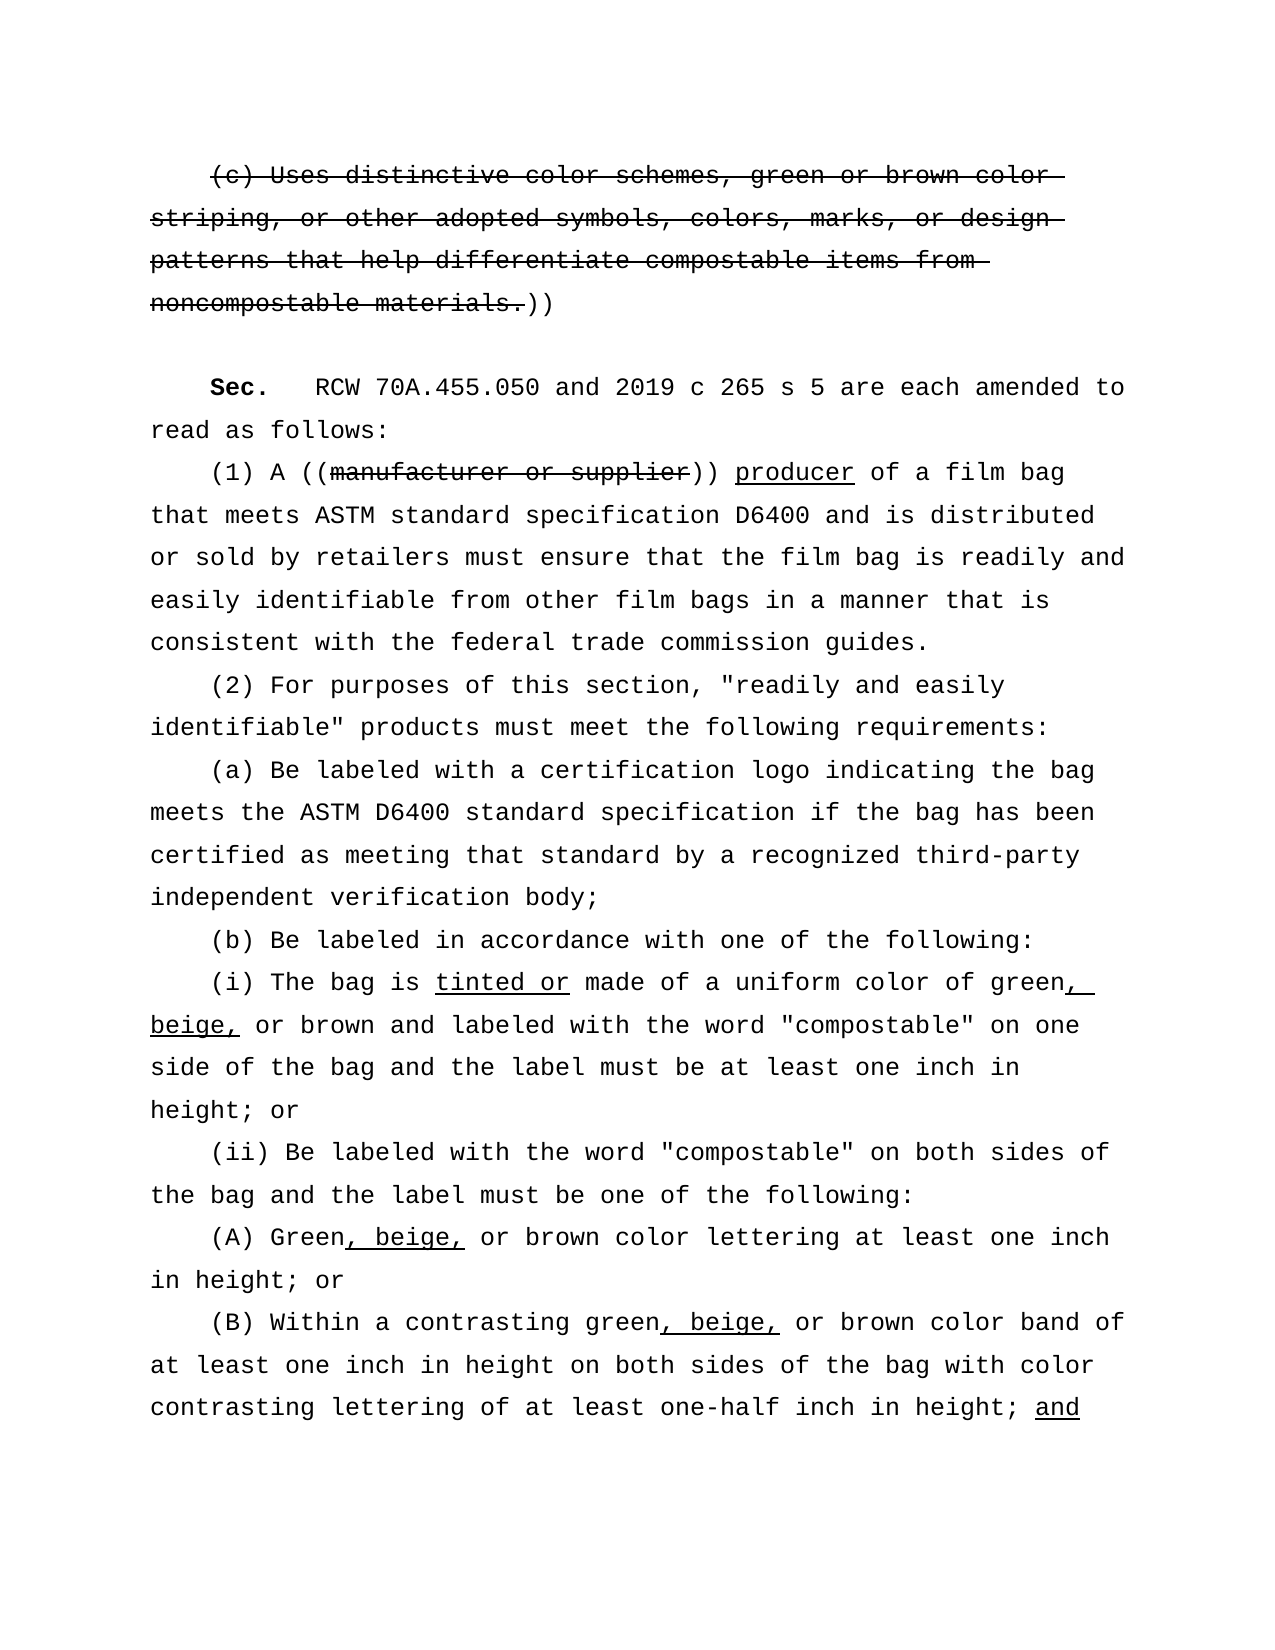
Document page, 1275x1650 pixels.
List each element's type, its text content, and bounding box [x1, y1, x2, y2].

text (a) Be labeled with a certification logo indicating the bag meets the ASTM D6400 standard specification if the bag has been certified as meeting that standard by a recognized third-party independent verification body; [150, 744, 1125, 914]
text (2) For purposes of this section, "readily and easily identifiable" products must meet the following requirements: [150, 659, 1125, 744]
text (ii) Be labeled with the word "compostable" on both sides of the bag and the label must be one of the following: [150, 1127, 1125, 1212]
text (B) Within a contrasting green, beige, or brown color band of at least one inch in height on both sides of the bag with color contrasting lettering of at least one-half inch in height; and [150, 1297, 1125, 1424]
text (b) Be labeled in accordance with one of the following: [150, 914, 1125, 957]
text (c) Uses distinctive color schemes, green or brown color striping, or other adopted symbols, colors, marks, or design patterns that help differentiate compostable items from noncompostable materials.)) [150, 150, 1125, 320]
text Sec. RCW 70A.455.050 and 2019 c 265 s 5 are each amended to read as follows: [150, 362, 1125, 447]
text (i) The bag is tinted or made of a uniform color of green, beige, or brown and labeled with the word "compostable" on one side of the bag and the label must be at least one inch in height; or [150, 957, 1125, 1127]
text (1) A ((manufacturer or supplier)) producer of a film bag that meets ASTM standard specification D6400 and is distributed or sold by retailers must ensure that the film bag is readily and easily identifiable from other film bags in a manner that is consistent with the federal trade commission guides. [150, 447, 1125, 659]
text (A) Green, beige, or brown color lettering at least one inch in height; or [150, 1212, 1125, 1297]
